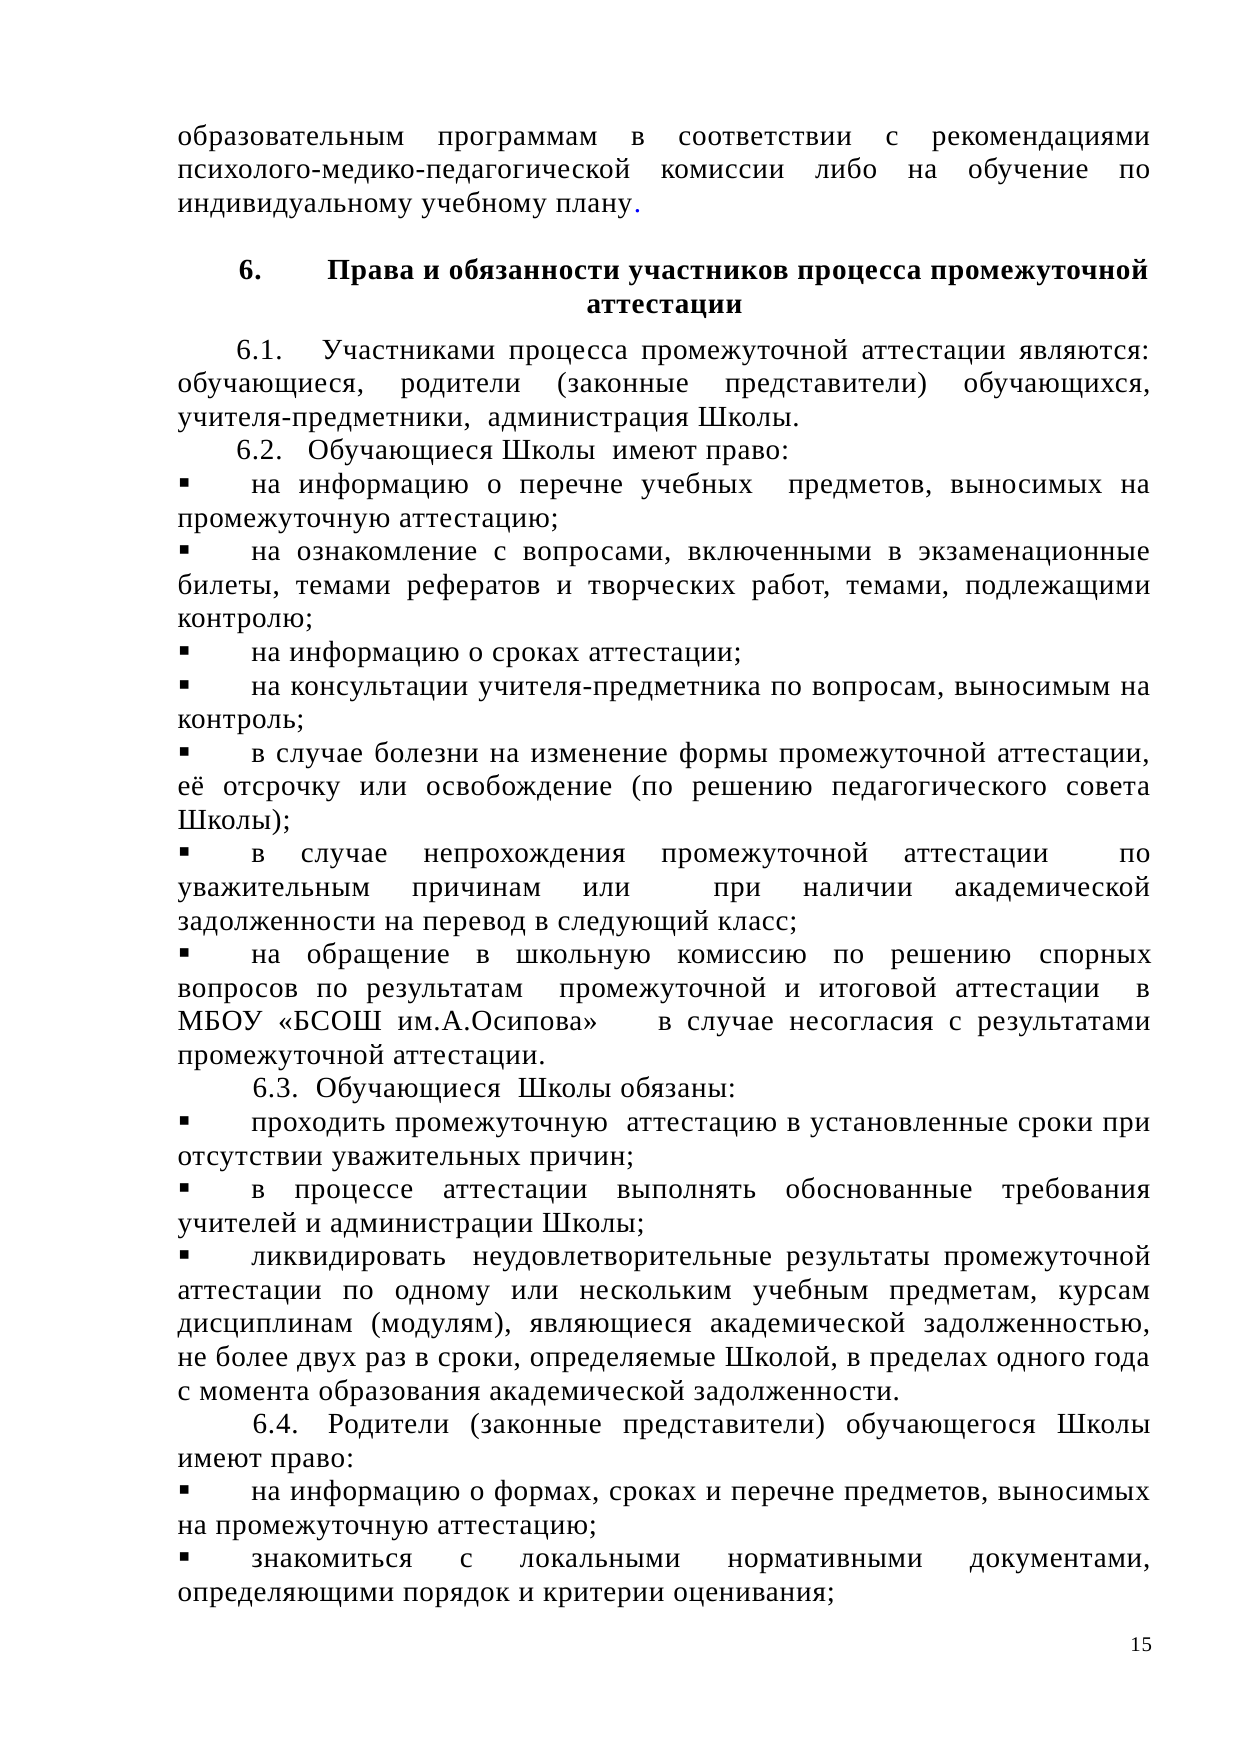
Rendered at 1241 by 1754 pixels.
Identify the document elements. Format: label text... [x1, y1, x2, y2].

list ликвидировать неудовлетворительные результаты промежуточной аттестации по одному или нескольким учебным предметам, курсам дисциплинам (модулям), являющиеся академической задолженностью, не более двух раз в сроки, определяемые Школой, в пределах одного года с момента образования академической задолженности. [177, 1238, 1152, 1406]
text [177, 118, 1152, 219]
list на информацию о перечне учебных предметов, выносимых на промежуточную аттестацию; [177, 466, 1152, 533]
list на обращение в школьную комиссию по решению спорных вопросов по результатам промежуточной и итоговой аттестации в МБОУ «БСОШ им.А.Осипова» в случае несогласия с результатами промежуточной аттестации. [177, 936, 1152, 1071]
list на ознакомление с вопросами, включенными в экзаменационные билеты, темами рефератов и творческих работ, темами, подлежащими контролю; [177, 533, 1152, 634]
list в случае непрохождения промежуточной аттестации по уважительным причинам или при наличии академической задолженности на перевод в следующий класс; [177, 836, 1152, 936]
list на информацию о формах, сроках и перечне предметов, выносимых на промежуточную аттестацию; [177, 1473, 1152, 1541]
list в случае болезни на изменение формы промежуточной аттестации, её отсрочку или освобождение (по решению педагогического совета Школы); [177, 735, 1152, 836]
text 6.3. Обучающиеся Школы обязаны: [177, 1071, 1152, 1104]
text 6.1. Участниками процесса промежуточной аттестации являются: обучающиеся, родители (законные представители) обучающихся, учителя-предметники, администрация Школы. [177, 332, 1152, 432]
list проходить промежуточную аттестацию в установленные сроки при отсутствии уважительных причин; [177, 1104, 1152, 1171]
list на информацию о сроках аттестации; [177, 634, 1152, 668]
text 6.2. Обучающиеся Школы имеют право: [177, 432, 1152, 466]
text 6.4. Родители (законные представители) обучающегося Школы имеют право: [177, 1406, 1152, 1473]
list знакомиться с локальными нормативными документами, определяющими порядок и критерии оценивания; [177, 1541, 1152, 1608]
list на консультации учителя-предметника по вопросам, выносимым на контроль; [177, 668, 1152, 735]
list в процессе аттестации выполнять обоснованные требования учителей и администрации Школы; [177, 1171, 1152, 1238]
text 6. Права и обязанности участников процесса промежуточной аттестации [177, 252, 1152, 319]
